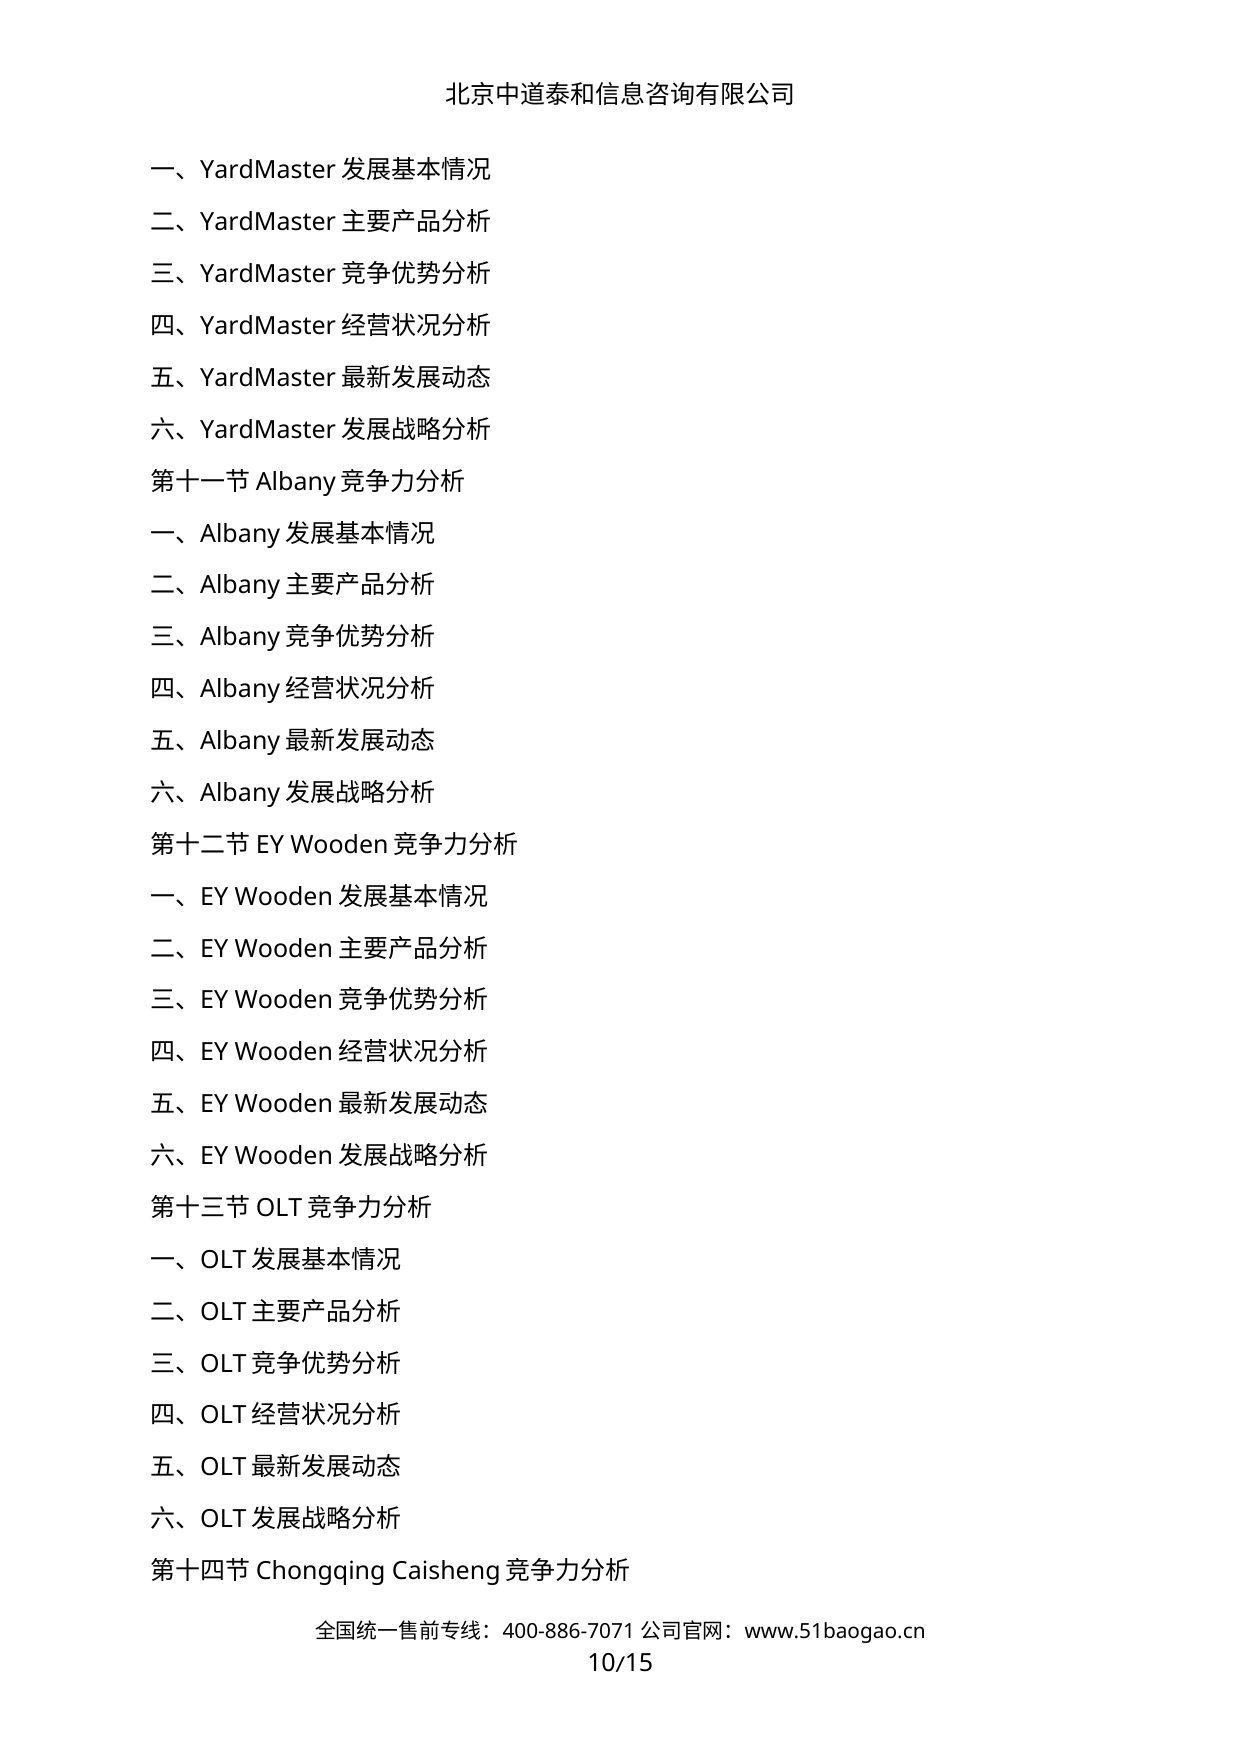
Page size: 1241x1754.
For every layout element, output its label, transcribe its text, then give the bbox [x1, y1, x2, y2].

text 六、YardMaster发展战略分析 [150, 409, 1090, 446]
text 二、OLT主要产品分析 [150, 1291, 1090, 1327]
text 第十一节 Albany竞争力分析 [150, 461, 1090, 497]
text 一、Albany发展基本情况 [150, 513, 1090, 549]
text 三、EY Wooden竞争优势分析 [150, 980, 1090, 1016]
text 五、Albany最新发展动态 [150, 721, 1090, 757]
text 四、OLT经营状况分析 [150, 1395, 1090, 1431]
text 三、YardMaster竞争优势分析 [150, 254, 1090, 290]
text 二、Albany主要产品分析 [150, 565, 1090, 601]
text 四、Albany经营状况分析 [150, 669, 1090, 705]
text 一、EY Wooden发展基本情况 [150, 876, 1090, 912]
text 三、Albany竞争优势分析 [150, 617, 1090, 653]
text 六、Albany发展战略分析 [150, 772, 1090, 809]
text 五、OLT最新发展动态 [150, 1447, 1090, 1483]
text 一、YardMaster发展基本情况 [150, 150, 1090, 186]
text 六、EY Wooden发展战略分析 [150, 1136, 1090, 1172]
text 第十三节 OLT竞争力分析 [150, 1187, 1090, 1224]
text 四、EY Wooden经营状况分析 [150, 1032, 1090, 1068]
text 四、YardMaster经营状况分析 [150, 306, 1090, 342]
text 一、OLT发展基本情况 [150, 1239, 1090, 1276]
text 五、YardMaster最新发展动态 [150, 357, 1090, 394]
text 三、OLT竞争优势分析 [150, 1343, 1090, 1379]
text 第十二节 EY Wooden竞争力分析 [150, 824, 1090, 861]
text 六、OLT发展战略分析 [150, 1499, 1090, 1535]
text 五、EY Wooden最新发展动态 [150, 1084, 1090, 1120]
text 二、EY Wooden主要产品分析 [150, 928, 1090, 964]
text 第十四节 Chongqing Caisheng竞争力分析 [150, 1551, 1090, 1587]
text 二、YardMaster主要产品分析 [150, 202, 1090, 238]
